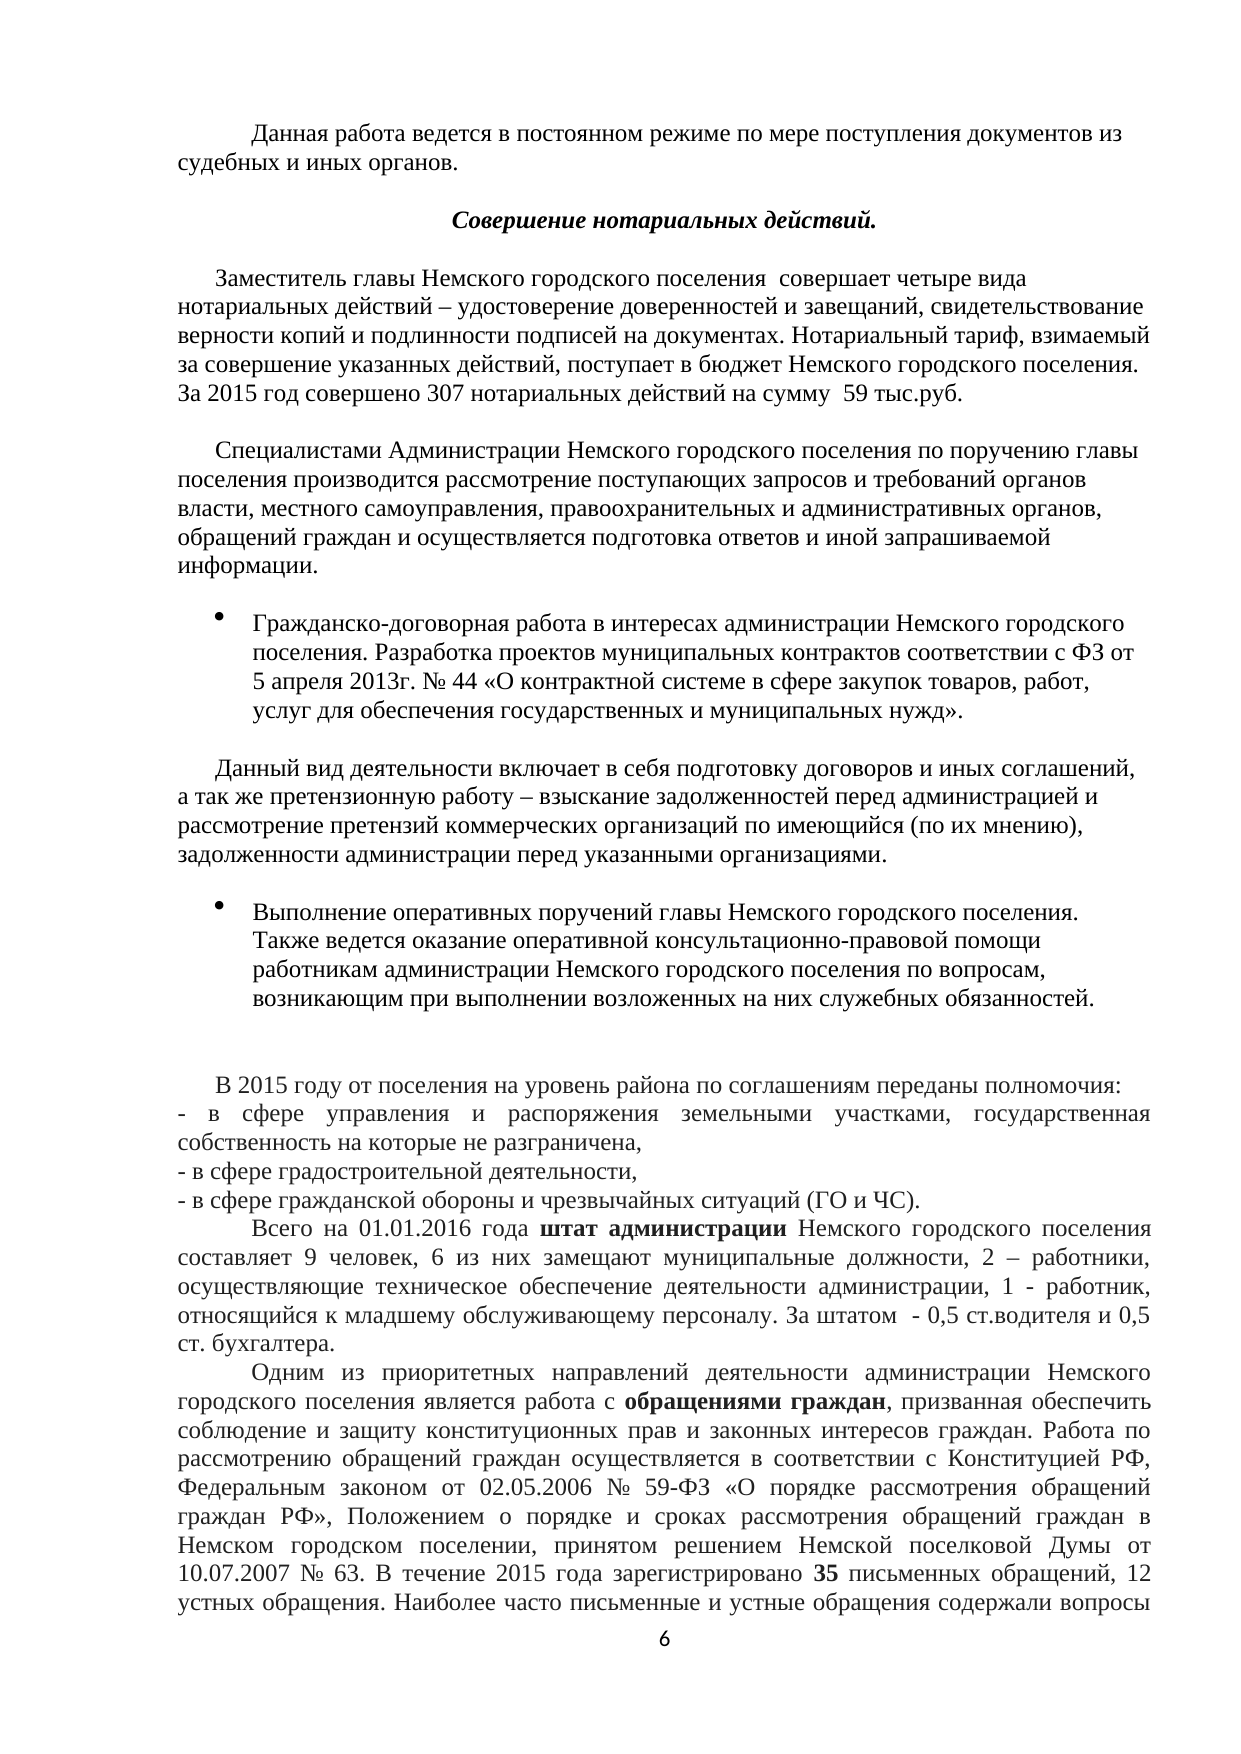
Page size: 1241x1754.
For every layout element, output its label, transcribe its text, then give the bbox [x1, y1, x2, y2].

text Совершение нотариальных действий. [177, 205, 1152, 233]
list Гражданско-договорная работа в интересах администрации Немского городского поселения. Разработка проектов муниципальных контрактов соответствии с ФЗ от 5 апреля 2013г. № 44 «О контрактной системе в сфере закупок товаров, работ, услуг для обеспечения государственных и муниципальных нужд». [215, 608, 1152, 723]
text - в сфере гражданской обороны и чрезвычайных ситуаций (ГО и ЧС). [177, 1185, 1152, 1213]
list Выполнение оперативных поручений главы Немского городского поселения. Также ведется оказание оперативной консультационно-правовой помощи работникам администрации Немского городского поселения по вопросам, возникающим при выполнении возложенных на них служебных обязанностей. [215, 897, 1152, 1012]
text - в сфере градостроительной деятельности, [177, 1156, 1152, 1185]
text Данный вид деятельности включает в себя подготовку договоров и иных соглашений, а так же претензионную работу – взыскание задолженностей перед администрацией и рассмотрение претензий коммерческих организаций по имеющийся (по их мнению), задолженности администрации перед указанными организациями. [177, 753, 1152, 868]
text - в сфере управления и распоряжения земельными участками, государственная собственность на которые не разграничена, [177, 1098, 1152, 1156]
text Всего на 01.01.2016 года штат администрации Немского городского поселения составляет 9 человек, 6 из них замещают муниципальные должности, 2 – работники, осуществляющие техническое обеспечение деятельности администрации, 1 - работник, относящийся к младшему обслуживающему персоналу. За штатом - 0,5 ст.водителя и 0,5 ст. бухгалтера. [177, 1213, 1152, 1357]
text Специалистами Администрации Немского городского поселения по поручению главы поселения производится рассмотрение поступающих запросов и требований органов власти, местного самоуправления, правоохранительных и административных органов, обращений граждан и осуществляется подготовка ответов и иной запрашиваемой информации. [177, 436, 1152, 579]
text В 2015 году от поселения на уровень района по соглашениям переданы полномочия: [177, 1070, 1152, 1098]
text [177, 1357, 1152, 1616]
text Заместитель главы Немского городского поселения совершает четыре вида нотариальных действий – удостоверение доверенностей и завещаний, свидетельствование верности копий и подлинности подписей на документах. Нотариальный тариф, взимаемый за совершение указанных действий, поступает в бюджет Немского городского поселения. За 2015 год совершено 307 нотариальных действий на сумму 59 тыс.руб. [177, 263, 1152, 406]
text Данная работа ведется в постоянном режиме по мере поступления документов из судебных и иных органов. [177, 118, 1152, 176]
